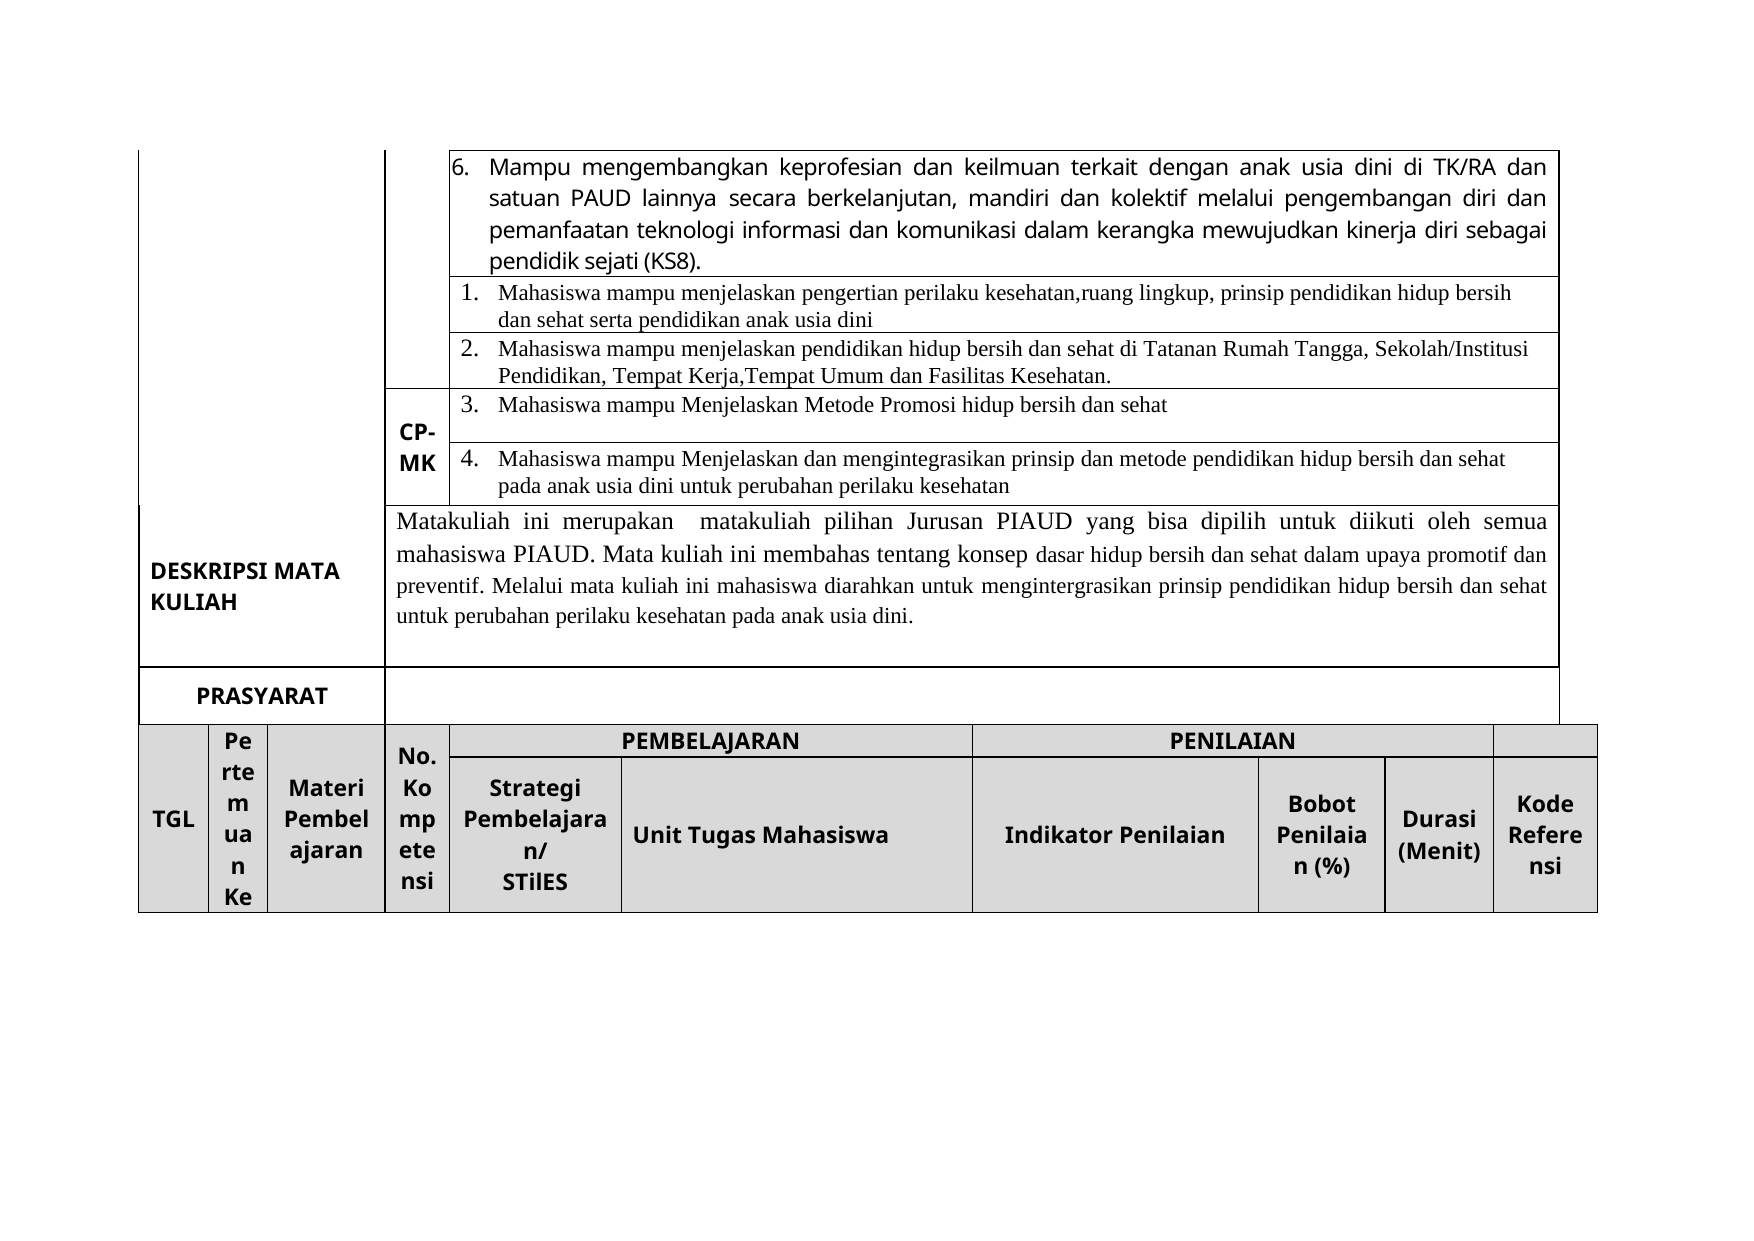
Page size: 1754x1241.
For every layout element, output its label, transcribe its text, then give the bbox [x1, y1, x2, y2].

table_cell [1494, 725, 1597, 756]
table_cell PRASYARAT [140, 668, 384, 723]
table_cell Bobot Penilaian (%) [1259, 758, 1384, 912]
table_cell Pertemuan Ke [209, 725, 267, 912]
table_cell [386, 668, 1559, 723]
table_cell DESKRIPSI MATA KULIAH [140, 505, 384, 666]
table_cell TGL [139, 725, 208, 912]
table_cell Matakuliah ini merupakan matakuliah pilihan Jurusan PIAUD yang bisa dipilih untuk diikuti oleh semua mahasiswa PIAUD. Mata kuliah ini membahas tentang konsep dasar hidup bersih dan sehat dalam upaya promotif dan preventif. Melalui mata kuliah ini mahasiswa diarahkan untuk mengintergrasikan prinsip pendidikan hidup bersih dan sehat untuk perubahan perilaku kesehatan pada anak usia dini. [386, 506, 1558, 666]
table_cell Mampu mengembangkan keprofesian dan keilmuan terkait dengan anak usia dini di TK/RA dan satuan PAUD lainnya secara berkelanjutan, mandiri dan kolektif melalui pengembangan diri dan pemanfaatan teknologi informasi dan komunikasi dalam kerangka mewujudkan kinerja diri sebagai pendidik sejati (KS8). [450, 151, 1558, 276]
table_cell Kode Referensi [1494, 758, 1597, 912]
table_cell Mahasiswa mampu Menjelaskan dan mengintegrasikan prinsip dan metode pendidikan hidup bersih dan sehat pada anak usia dini untuk perubahan perilaku kesehatan [450, 443, 1558, 505]
table_cell Mahasiswa mampu menjelaskan pengertian perilaku kesehatan,ruang lingkup, prinsip pendidikan hidup bersih dan sehat serta pendidikan anak usia dini [450, 277, 1558, 332]
table_cell Materi Pembelajaran [268, 725, 384, 912]
table_cell PEMBELAJARAN [450, 725, 972, 756]
table_cell Mahasiswa mampu Menjelaskan Metode Promosi hidup bersih dan sehat [450, 389, 1558, 442]
table_cell PENILAIAN [973, 725, 1493, 756]
table_cell Indikator Penilaian [973, 758, 1258, 912]
table_cell No. Kompetensi [386, 725, 449, 912]
table_cell Durasi (Menit) [1386, 758, 1493, 912]
table_cell Unit Tugas Mahasiswa [622, 758, 972, 912]
table_cell CP-MK [386, 389, 449, 505]
table_cell Mahasiswa mampu menjelaskan pendidikan hidup bersih dan sehat di Tatanan Rumah Tangga, Sekolah/Institusi Pendidikan, Tempat Kerja,Tempat Umum dan Fasilitas Kesehatan. [450, 333, 1558, 388]
table_cell [386, 276, 449, 388]
table_cell Strategi Pembelajaran/ STilES [450, 758, 621, 912]
